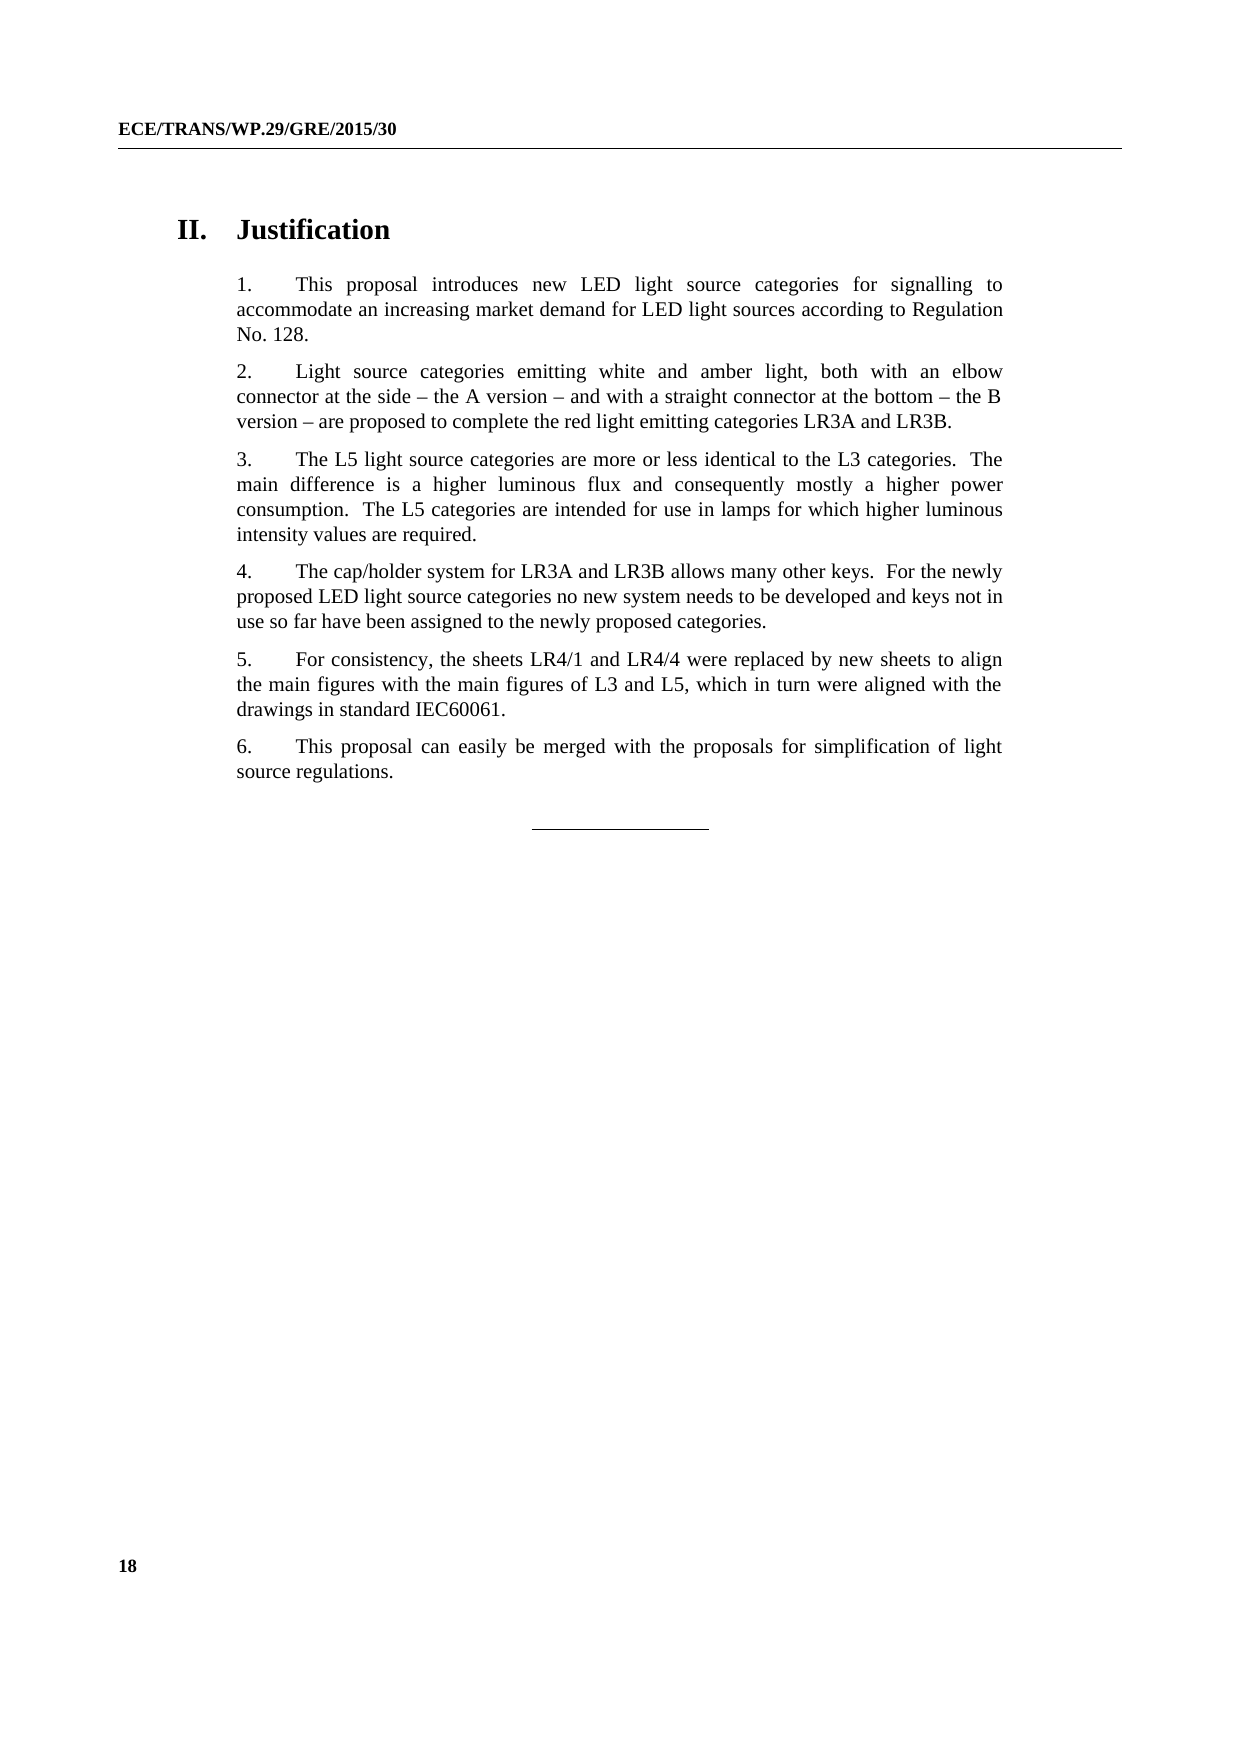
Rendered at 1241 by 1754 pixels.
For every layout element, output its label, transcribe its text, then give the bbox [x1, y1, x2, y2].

text 2. Light source categories emitting white and amber light, both with an elbow connector at the side – the A version – and with a straight connector at the bottom – the B version – are proposed to complete the red light emitting categories LR3A and LR3B. [236, 358, 1004, 433]
text II. Justification [118, 215, 1004, 246]
text 3. The L5 light source categories are more or less identical to the L3 categories. The main difference is a higher luminous flux and consequently mostly a higher power consumption. The L5 categories are intended for use in lamps for which higher luminous intensity values are required. [236, 446, 1004, 546]
text 1. This proposal introduces new LED light source categories for signalling to accommodate an increasing market demand for LED light sources according to Regulation No. 128. [236, 271, 1004, 346]
text 6. This proposal can easily be merged with the proposals for simplification of light source regulations. [236, 733, 1004, 783]
text 5. For consistency, the sheets LR4/1 and LR4/4 were replaced by new sheets to align the main figures with the main figures of L3 and L5, which in turn were aligned with the drawings in standard IEC60061. [236, 646, 1004, 721]
text 4. The cap/holder system for LR3A and LR3B allows many other keys. For the newly proposed LED light source categories no new system needs to be developed and keys not in use so far have been assigned to the newly proposed categories. [236, 558, 1004, 633]
